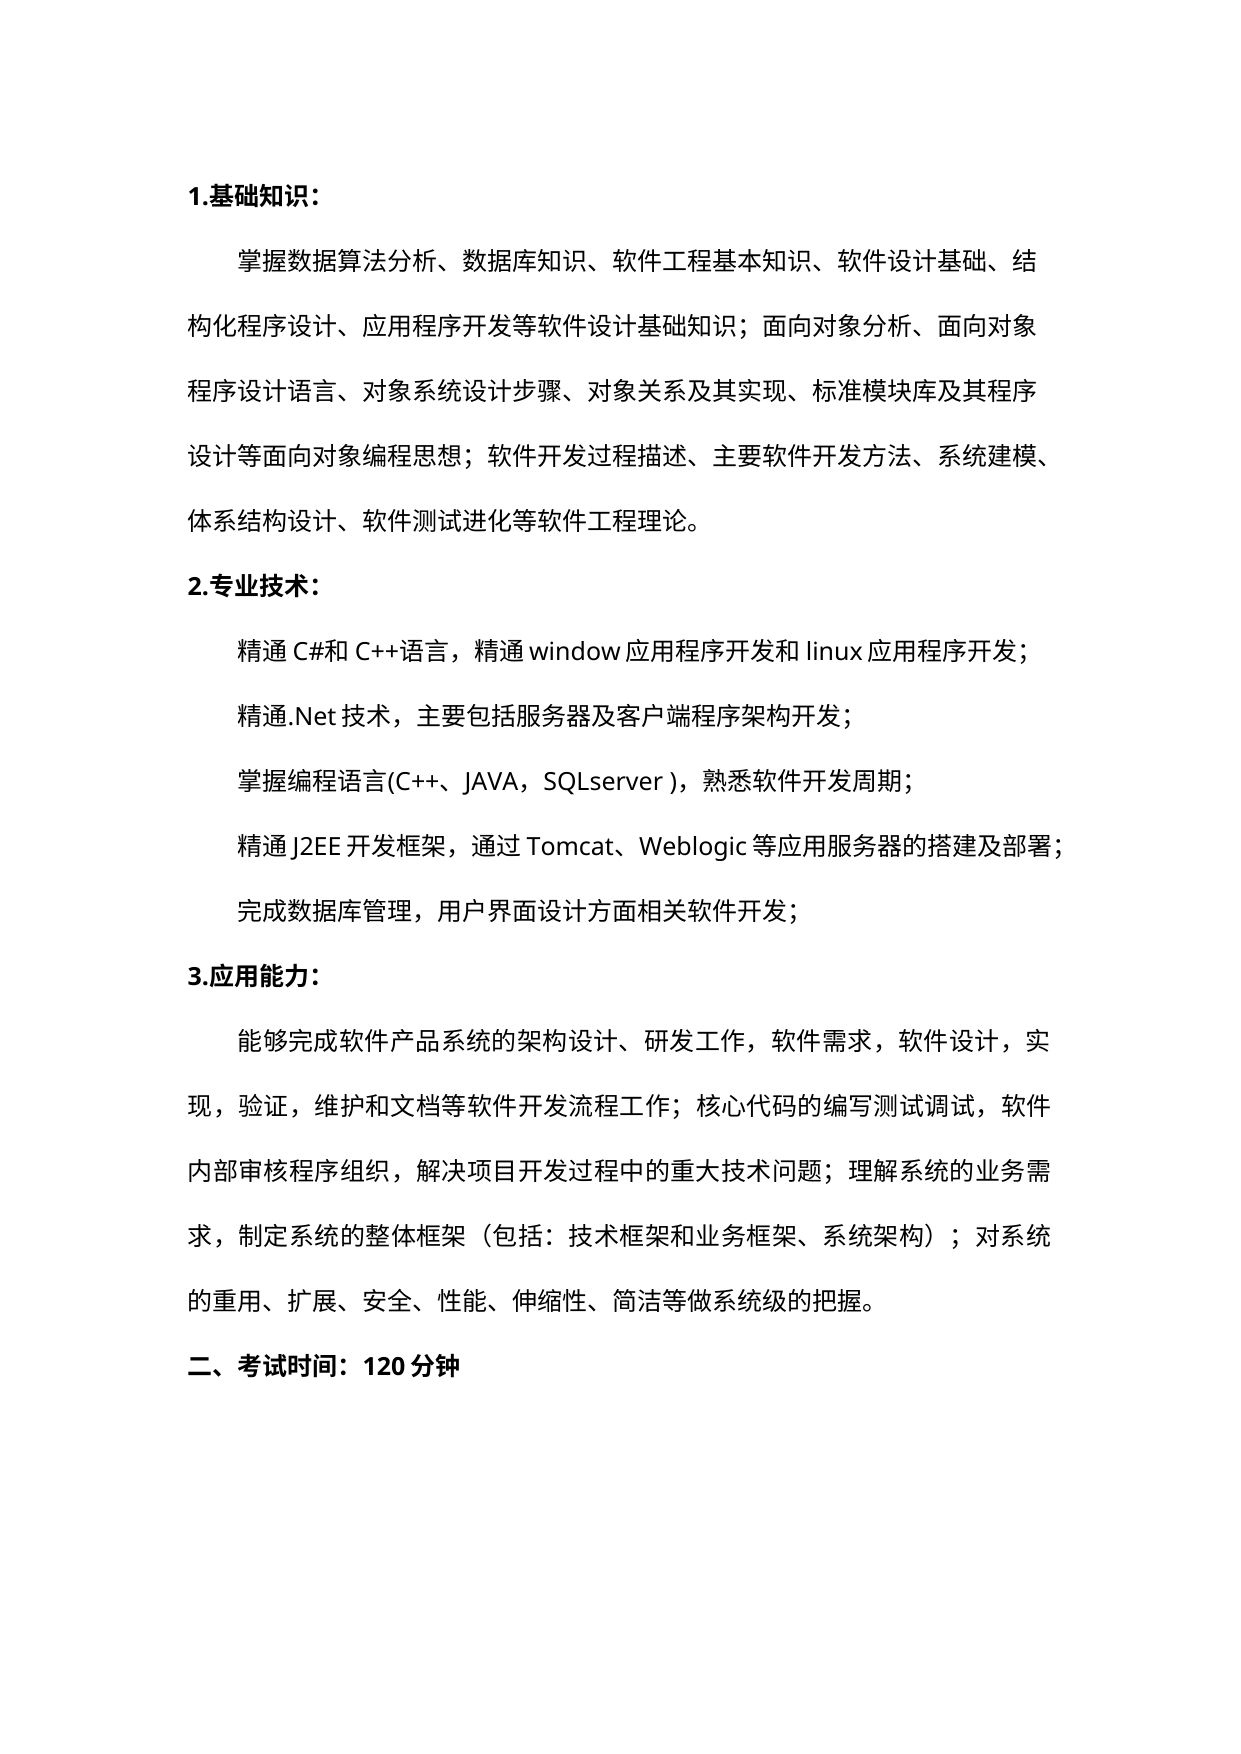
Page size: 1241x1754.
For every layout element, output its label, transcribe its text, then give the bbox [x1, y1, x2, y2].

text 掌握数据算法分析、数据库知识、软件工程基本知识、软件设计基础、结构化程序设计、应用程序开发等软件设计基础知识；面向对象分析、面向对象程序设计语言、对象系统设计步骤、对象关系及其实现、标准模块库及其程序设计等面向对象编程思想；软件开发过程描述、主要软件开发方法、系统建模、体系结构设计、软件测试进化等软件工程理论。 [187, 227, 1053, 552]
text 完成数据库管理，用户界面设计方面相关软件开发； [187, 877, 1053, 942]
text 3.应用能力： [187, 942, 1053, 1007]
text 精通J2EE开发框架，通过Tomcat、Weblogic等应用服务器的搭建及部署； [187, 812, 1053, 877]
text 能够完成软件产品系统的架构设计、研发工作，软件需求，软件设计，实现，验证，维护和文档等软件开发流程工作；核心代码的编写测试调试，软件内部审核程序组织，解决项目开发过程中的重大技术问题；理解系统的业务需求，制定系统的整体框架（包括：技术框架和业务框架、系统架构）；对系统的重用、扩展、安全、性能、伸缩性、简洁等做系统级的把握。 [187, 1007, 1053, 1332]
text 1.基础知识： [187, 162, 1053, 227]
text 精通.Net技术，主要包括服务器及客户端程序架构开发； [187, 682, 1053, 747]
text 精通C#和C++语言，精通window应用程序开发和linux应用程序开发； [187, 617, 1053, 682]
text 二、考试时间：120分钟 [187, 1332, 1053, 1397]
text 2.专业技术： [187, 552, 1053, 617]
text 掌握编程语言(C++、JAVA，SQLserver )，熟悉软件开发周期； [187, 747, 1053, 812]
